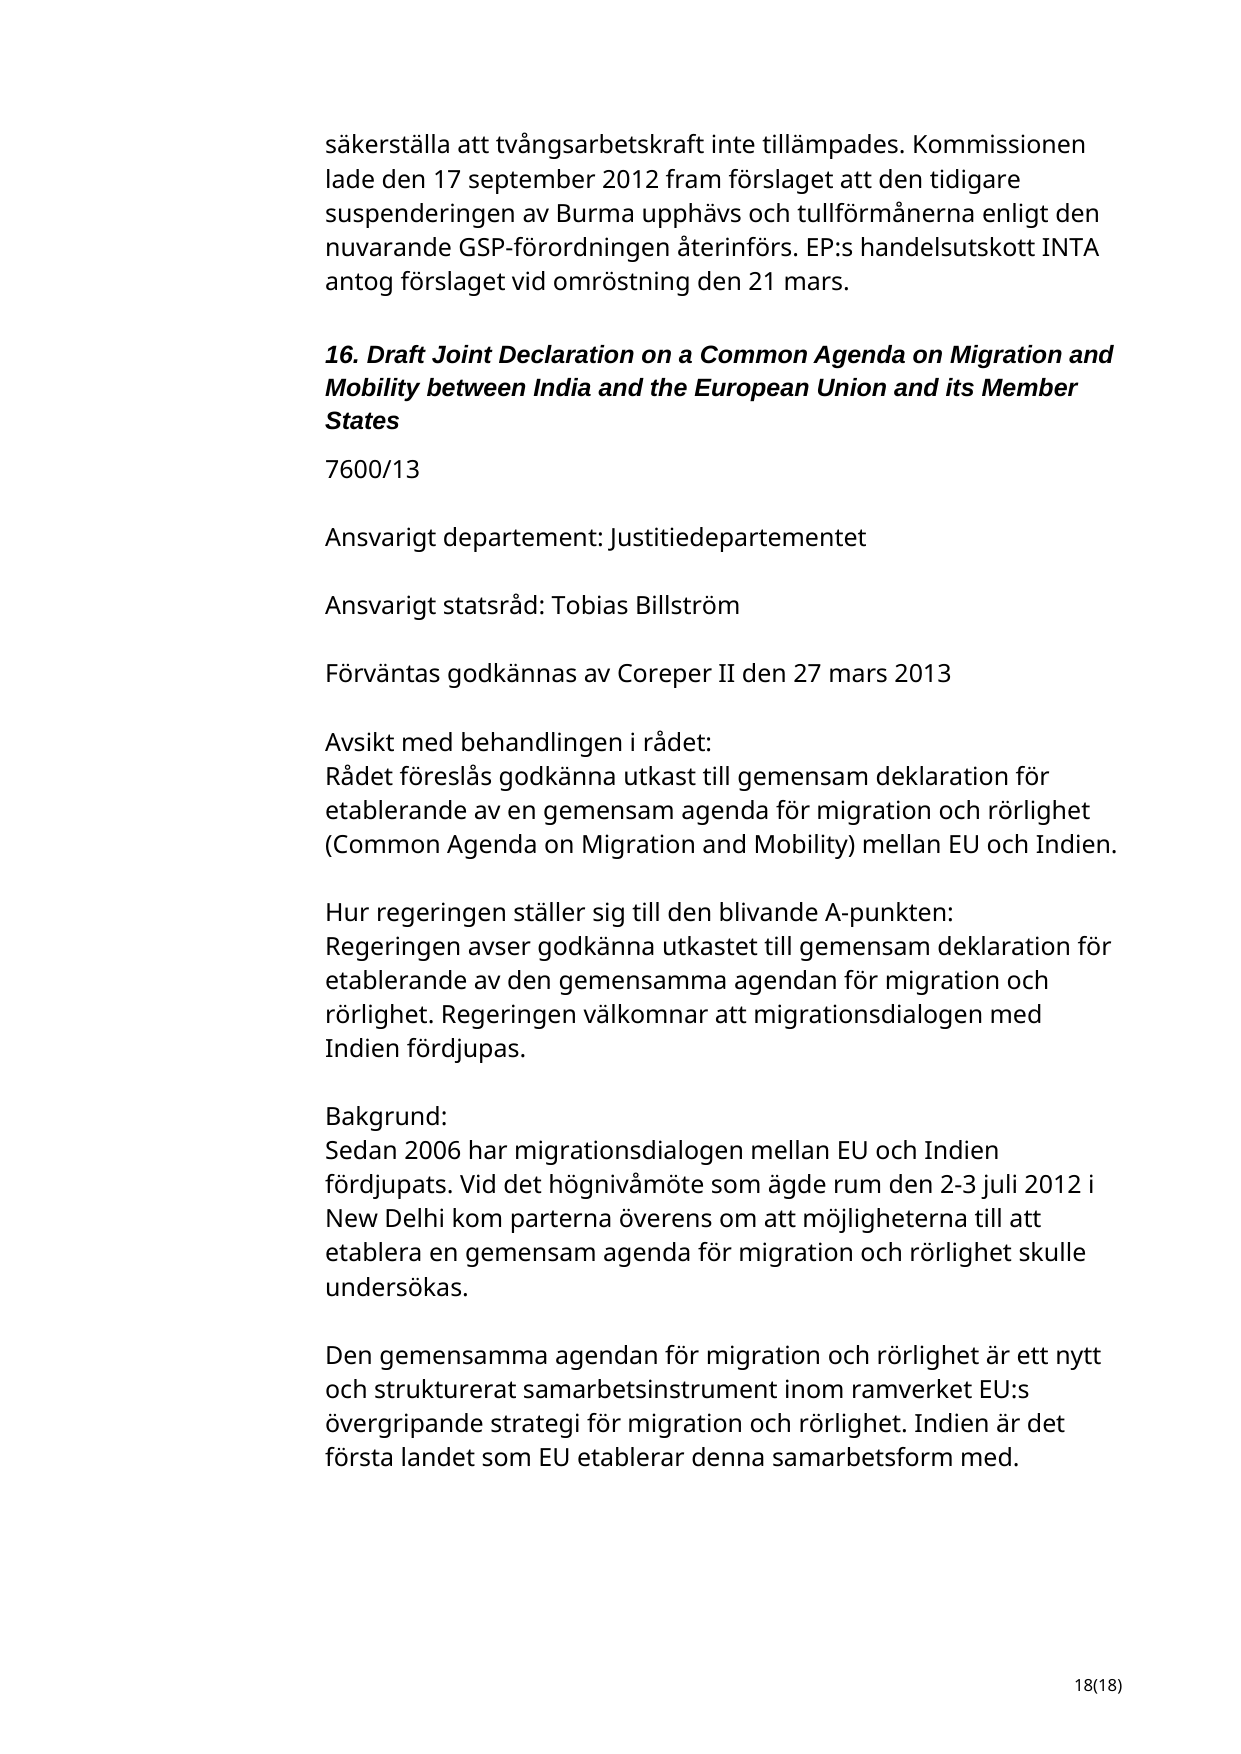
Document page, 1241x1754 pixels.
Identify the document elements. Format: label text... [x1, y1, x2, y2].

text Den gemensamma agendan för migration och rörlighet är ett nytt och strukturerat samarbetsinstrument inom ramverket EU:s övergripande strategi för migration och rörlighet. Indien är det första landet som EU etablerar denna samarbetsform med. [325, 1337, 1122, 1473]
text Ansvarigt departement: Justitiedepartementet [325, 520, 1122, 554]
subtitle 16. Draft Joint Declaration on a Common Agenda on Migration and Mobility between India and the European Union and its Member States [325, 335, 1122, 435]
text Hur regeringen ställer sig till den blivande A-punkten: [325, 894, 1122, 928]
text Rådet föreslås godkänna utkast till gemensam deklaration för etablerande av en gemensam agenda för migration och rörlighet (Common Agenda on Migration and Mobility) mellan EU och Indien. [325, 758, 1122, 860]
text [325, 127, 1122, 297]
text Förväntas godkännas av Coreper II den 27 mars 2013 [325, 656, 1122, 690]
text Avsikt med behandlingen i rådet: [325, 724, 1122, 758]
text Regeringen avser godkänna utkastet till gemensam deklaration för etablerande av den gemensamma agendan för migration och rörlighet. Regeringen välkomnar att migrationsdialogen med Indien fördjupas. [325, 928, 1122, 1065]
text 7600/13 [325, 452, 1122, 486]
text Ansvarigt statsråd: Tobias Billström [325, 588, 1122, 622]
text Sedan 2006 har migrationsdialogen mellan EU och Indien fördjupats. Vid det högnivåmöte som ägde rum den 2-3 juli 2012 i New Delhi kom parterna överens om att möjligheterna till att etablera en gemensam agenda för migration och rörlighet skulle undersökas. [325, 1133, 1122, 1303]
text Bakgrund: [325, 1099, 1122, 1133]
